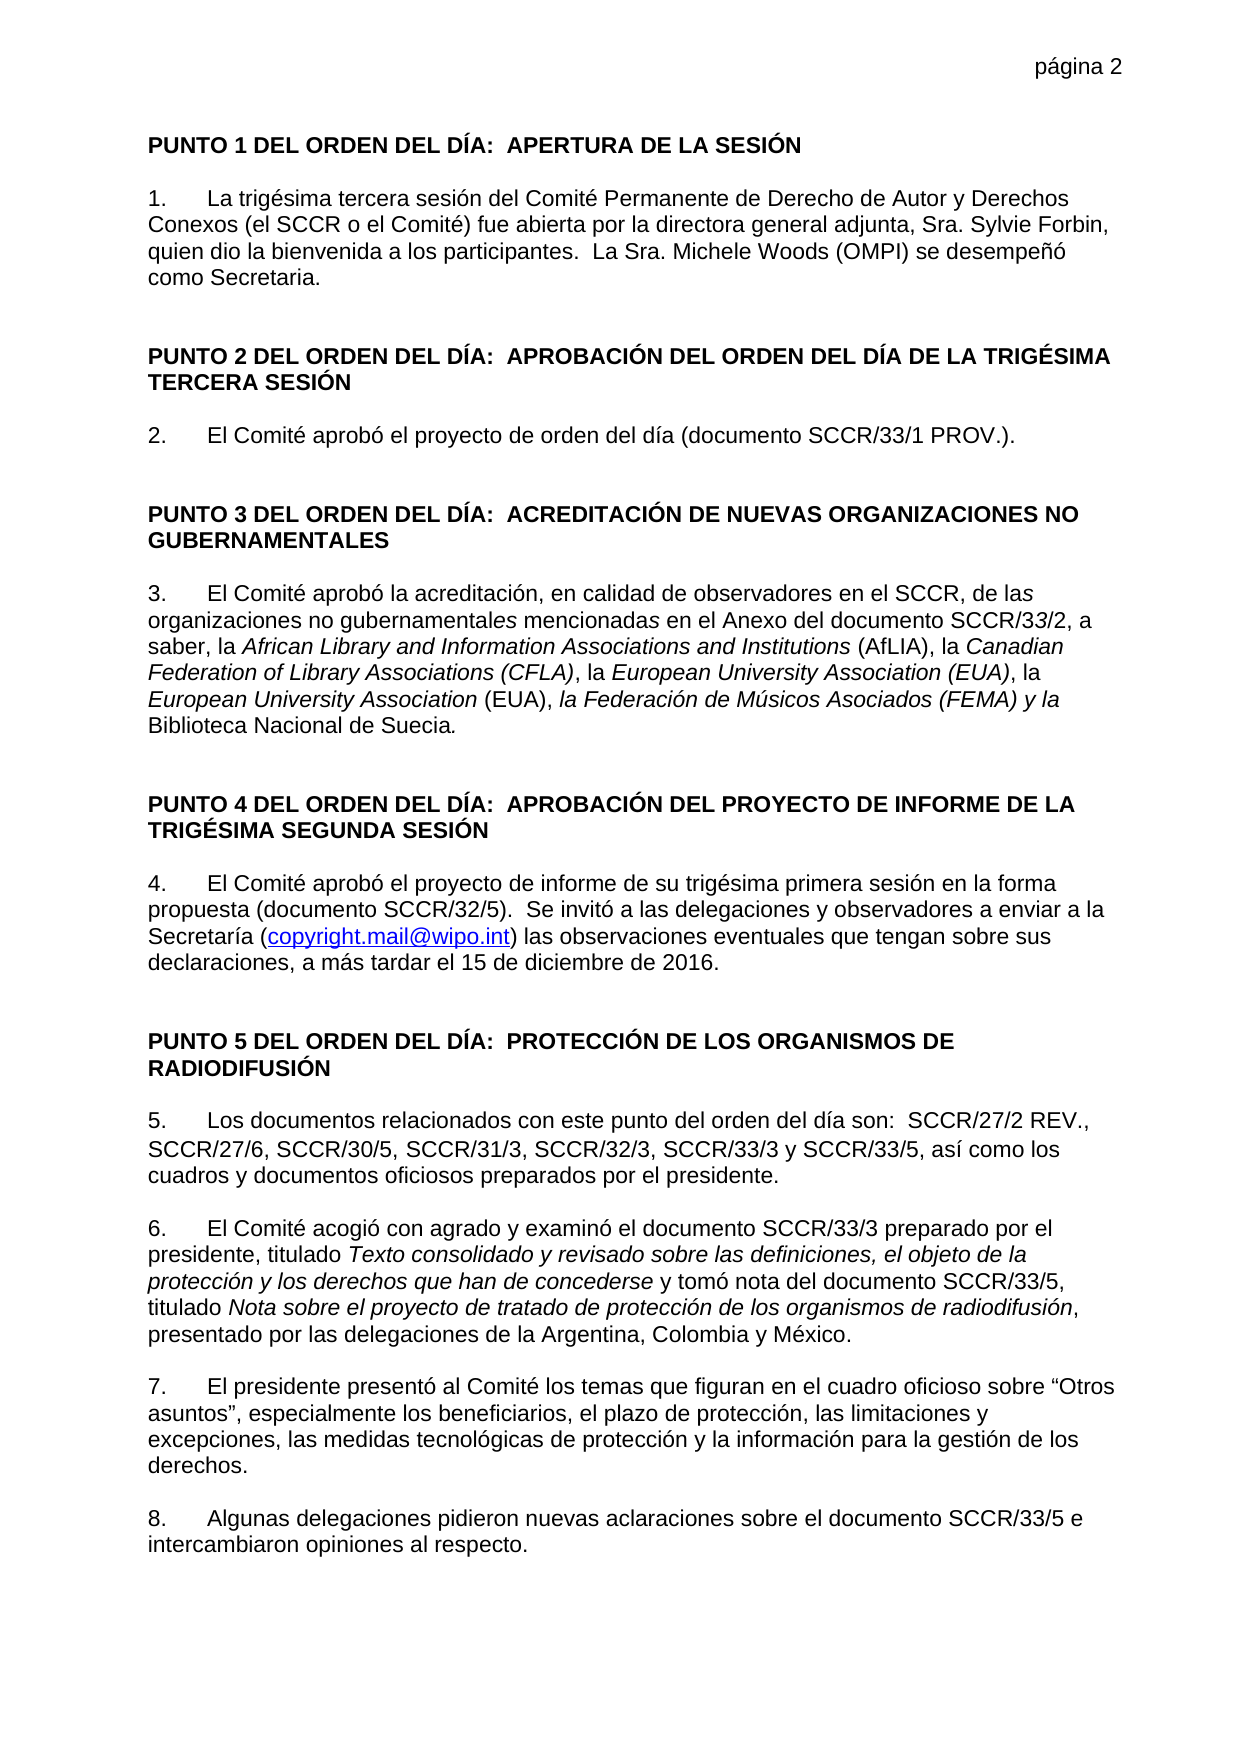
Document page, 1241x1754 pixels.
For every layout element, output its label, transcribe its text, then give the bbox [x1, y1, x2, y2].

text 7. El presidente presentó al Comité los temas que figuran en el cuadro oficioso sobre “Otros asuntos”, especialmente los beneficiarios, el plazo de protección, las limitaciones y excepciones, las medidas tecnológicas de protección y la información para la gestión de los derechos. [148, 1373, 1122, 1479]
text 2. El Comité aprobó el proyecto de orden del día (documento SCCR/33/1 PROV.). [148, 422, 1122, 448]
text PUNTO 4 DEL ORDEN DEL DÍA: APROBACIÓN DEL PROYECTO DE INFORME DE LA TRIGÉSIMA SEGUNDA SESIÓN [148, 791, 1122, 844]
text 8. Algunas delegaciones pidieron nuevas aclaraciones sobre el documento SCCR/33/5 e intercambiaron opiniones al respecto. [148, 1505, 1122, 1558]
text 6. El Comité acogió con agrado y examinó el documento SCCR/33/3 preparado por el presidente, titulado Texto consolidado y revisado sobre las definiciones, el objeto de la protección y los derechos que han de concederse y tomó nota del documento SCCR/33/5, titulado Nota sobre el proyecto de tratado de protección de los organismos de radiodifusión, presentado por las delegaciones de la Argentina, Colombia y México. [148, 1215, 1122, 1347]
text PUNTO 3 DEL ORDEN DEL DÍA: ACREDITACIÓN DE NUEVAS ORGANIZACIONES NO GUBERNAMENTALES [148, 501, 1122, 554]
text PUNTO 1 DEL ORDEN DEL DÍA: APERTURA DE LA SESIÓN [148, 132, 1122, 158]
text PUNTO 2 DEL ORDEN DEL DÍA: APROBACIÓN DEL ORDEN DEL DÍA DE LA trigésima TERCERA SESIÓN [148, 343, 1122, 396]
text 4. El Comité aprobó el proyecto de informe de su trigésima primera sesión en la forma propuesta (documento SCCR/32/5). Se invitó a las delegaciones y observadores a enviar a la Secretaría (copyright.mail@wipo.int) las observaciones eventuales que tengan sobre sus declaraciones, a más tardar el 15 de diciembre de 2016. [148, 870, 1122, 976]
text 1. La trigésima tercera sesión del Comité Permanente de Derecho de Autor y Derechos Conexos (el SCCR o el Comité) fue abierta por la directora general adjunta, Sra. Sylvie Forbin, quien dio la bienvenida a los participantes. La Sra. Michele Woods (OMPI) se desempeñó como Secretaria. [148, 185, 1122, 290]
text 3. El Comité aprobó la acreditación, en calidad de observadores en el SCCR, de las organizaciones no gubernamentales mencionadas en el Anexo del documento SCCR/33/2, a saber, la African Library and Information Associations and Institutions (AfLIA), la Canadian Federation of Library Associations (CFLA), la European University Association (EUA), la European University Association (EUA), la Federación de Músicos Asociados (FEMA) y la Biblioteca Nacional de Suecia. [148, 580, 1122, 738]
text 5. Los documentos relacionados con este punto del orden del día son: SCCR/27/2 REV., SCCR/27/6, SCCR/30/5, SCCR/31/3, SCCR/32/3, SCCR/33/3 y SCCR/33/5, así como los cuadros y documentos oficiosos preparados por el presidente. [148, 1107, 1122, 1189]
text PUNTO 5 DEL ORDEN DEL DÍA: PROTECCIÓN DE LOS ORGANISMOS DE RADIODIFUSIÓN [148, 1028, 1122, 1081]
